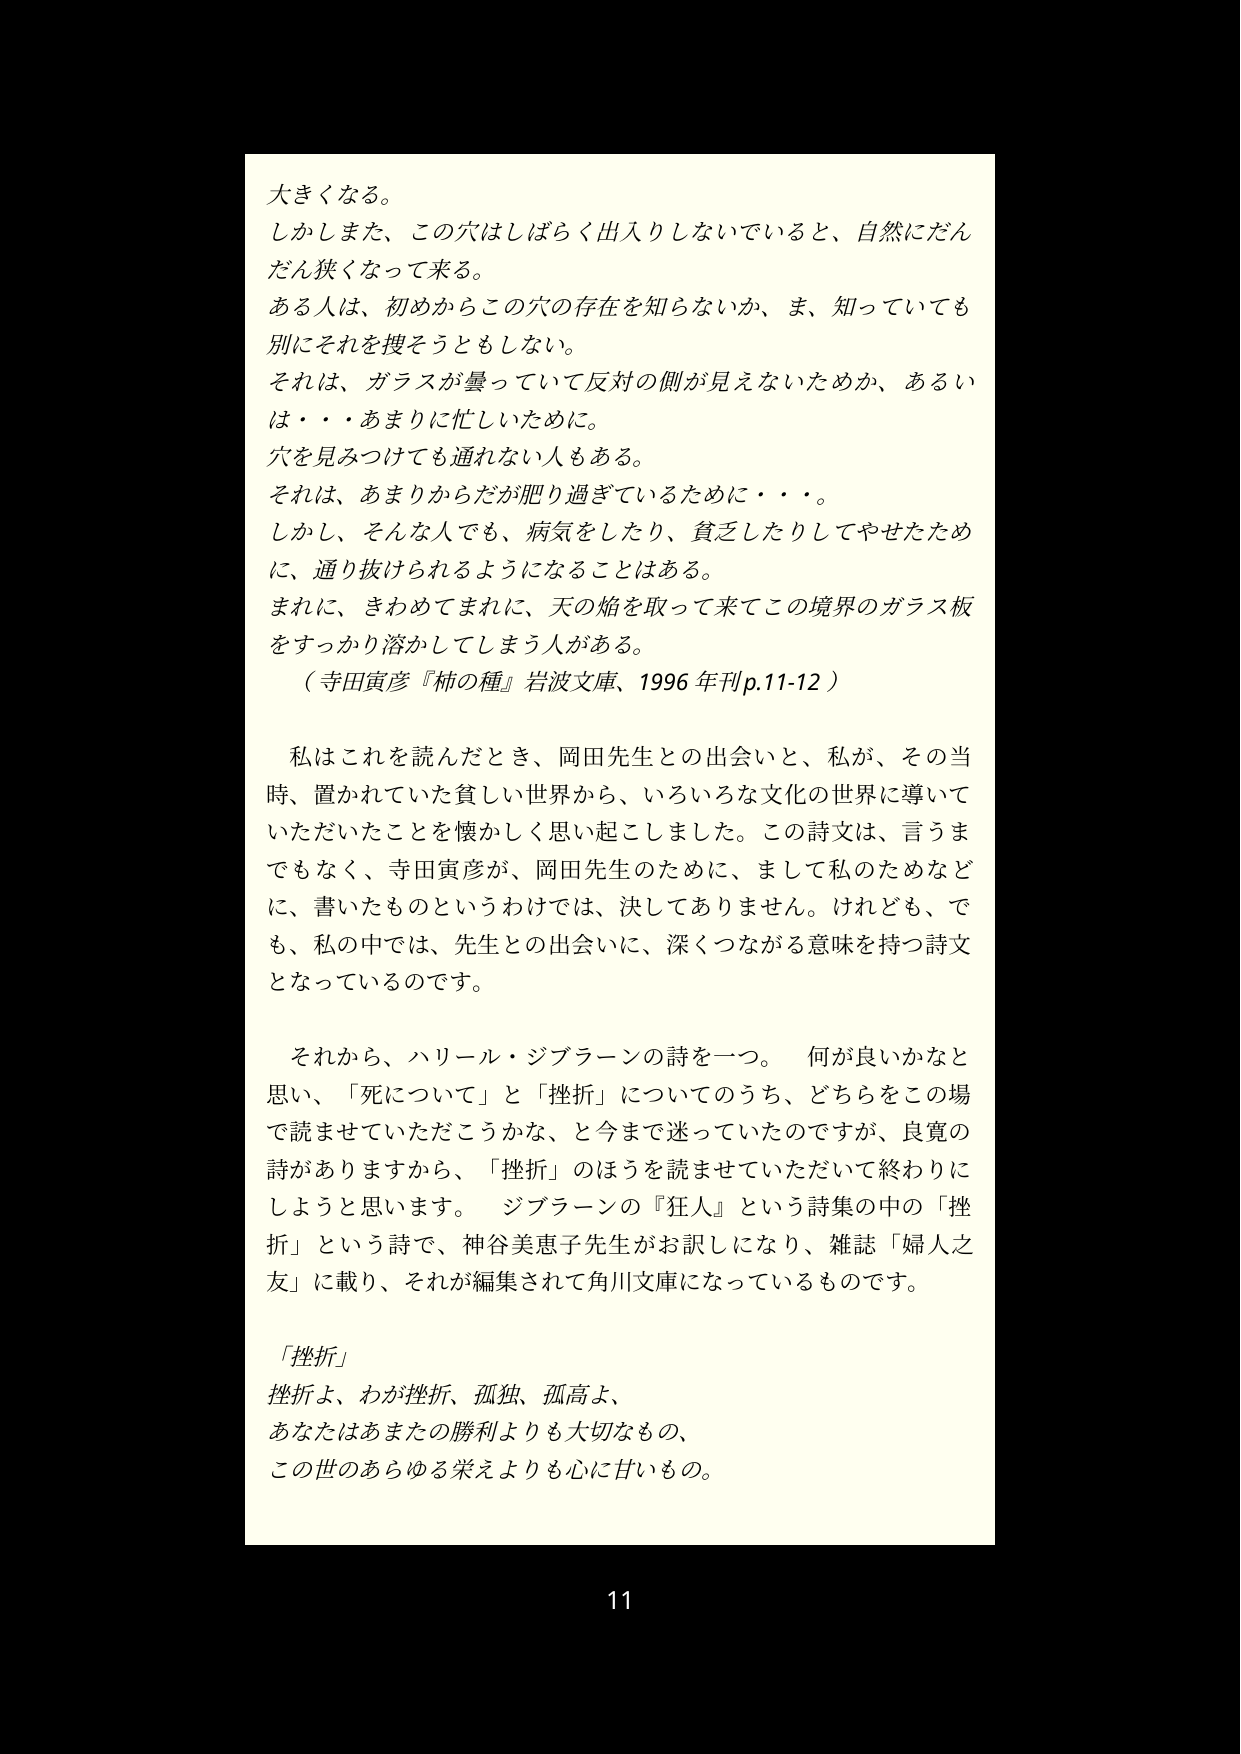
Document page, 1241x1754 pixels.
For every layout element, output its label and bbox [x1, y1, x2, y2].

table_header [245, 154, 995, 1545]
